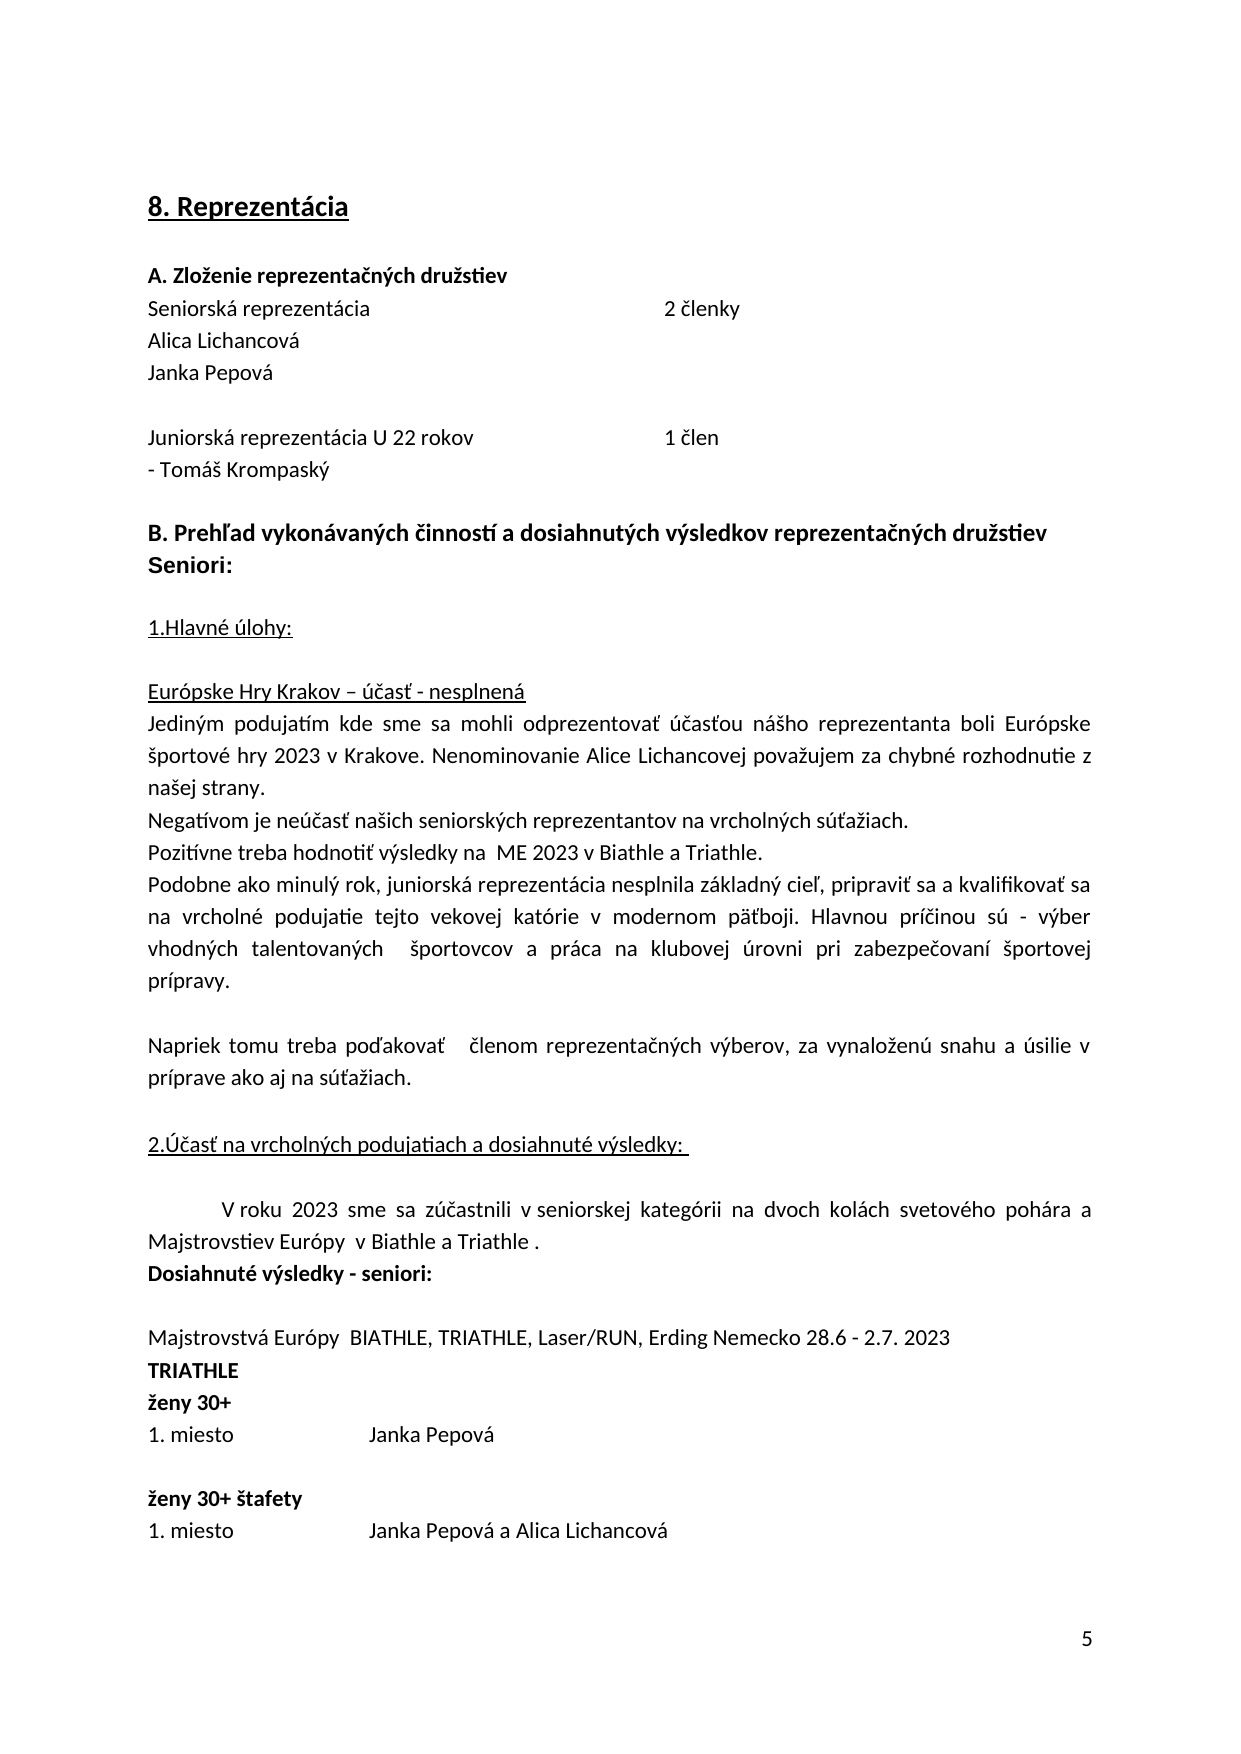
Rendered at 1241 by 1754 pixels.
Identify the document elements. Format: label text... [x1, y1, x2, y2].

text Dosiahnuté výsledky - seniori: [148, 1259, 1093, 1287]
text 1. miesto Janka Pepová a Alica Lichancová [148, 1517, 1093, 1545]
text A. Zloženie reprezentačných družstiev [148, 262, 1093, 290]
text Jediným podujatím kde sme sa mohli odprezentovať účasťou nášho reprezentanta boli Európske športové hry 2023 v Krakove. Nenominovanie Alice Lichancovej považujem za chybné rozhodnutie z našej strany. [148, 709, 1093, 802]
text 1. miesto Janka Pepová [148, 1420, 1093, 1448]
text Janka Pepová [148, 358, 1093, 386]
text ženy 30+ [148, 1388, 1093, 1416]
text B. Prehľad vykonávaných činností a dosiahnutých výsledkov reprezentačných družstiev [148, 517, 1093, 548]
text 2.Účasť na vrcholných podujatiach a dosiahnuté výsledky: [148, 1130, 1093, 1158]
text 8. Reprezentácia [148, 188, 1093, 224]
text 1.Hlavné úlohy: [148, 613, 1093, 641]
text Európske Hry Krakov – účasť - nesplnená [148, 677, 1093, 705]
text Negatívom je neúčasť našich seniorských reprezentantov na vrcholných súťažiach. [148, 806, 1093, 834]
text ženy 30+ štafety [148, 1484, 1093, 1512]
text Podobne ako minulý rok, juniorská reprezentácia nesplnila základný cieľ, pripraviť sa a kvalifikovať sa na vrcholné podujatie tejto vekovej katórie v modernom päťboji. Hlavnou príčinou sú - výber vhodných talentovaných športovcov a práca na klubovej úrovni pri zabezpečovaní športovej prípravy. [148, 870, 1093, 995]
text Napriek tomu treba poďakovať členom reprezentačných výberov, za vynaloženú snahu a úsilie v príprave ako aj na súťažiach. [148, 1031, 1093, 1091]
text Juniorská reprezentácia U 22 rokov 1 člen [148, 423, 1093, 451]
text Alica Lichancová [148, 326, 1093, 354]
text Majstrovstvá Európy BIATHLE, TRIATHLE, Laser/RUN, Erding Nemecko 28.6 - 2.7. 2023 [148, 1323, 1093, 1352]
text - Tomáš Krompaský [148, 455, 1093, 483]
text V roku 2023 sme sa zúčastnili v seniorskej kategórii na dvoch kolách svetového pohára a Majstrovstiev Európy v Biathle a Triathle . [148, 1195, 1093, 1255]
text Seniori: [148, 552, 1093, 578]
text Pozitívne treba hodnotiť výsledky na ME 2023 v Biathle a Triathle. [148, 838, 1093, 866]
text TRIATHLE [148, 1356, 1093, 1384]
text Seniorská reprezentácia 2 členky [148, 294, 1093, 322]
